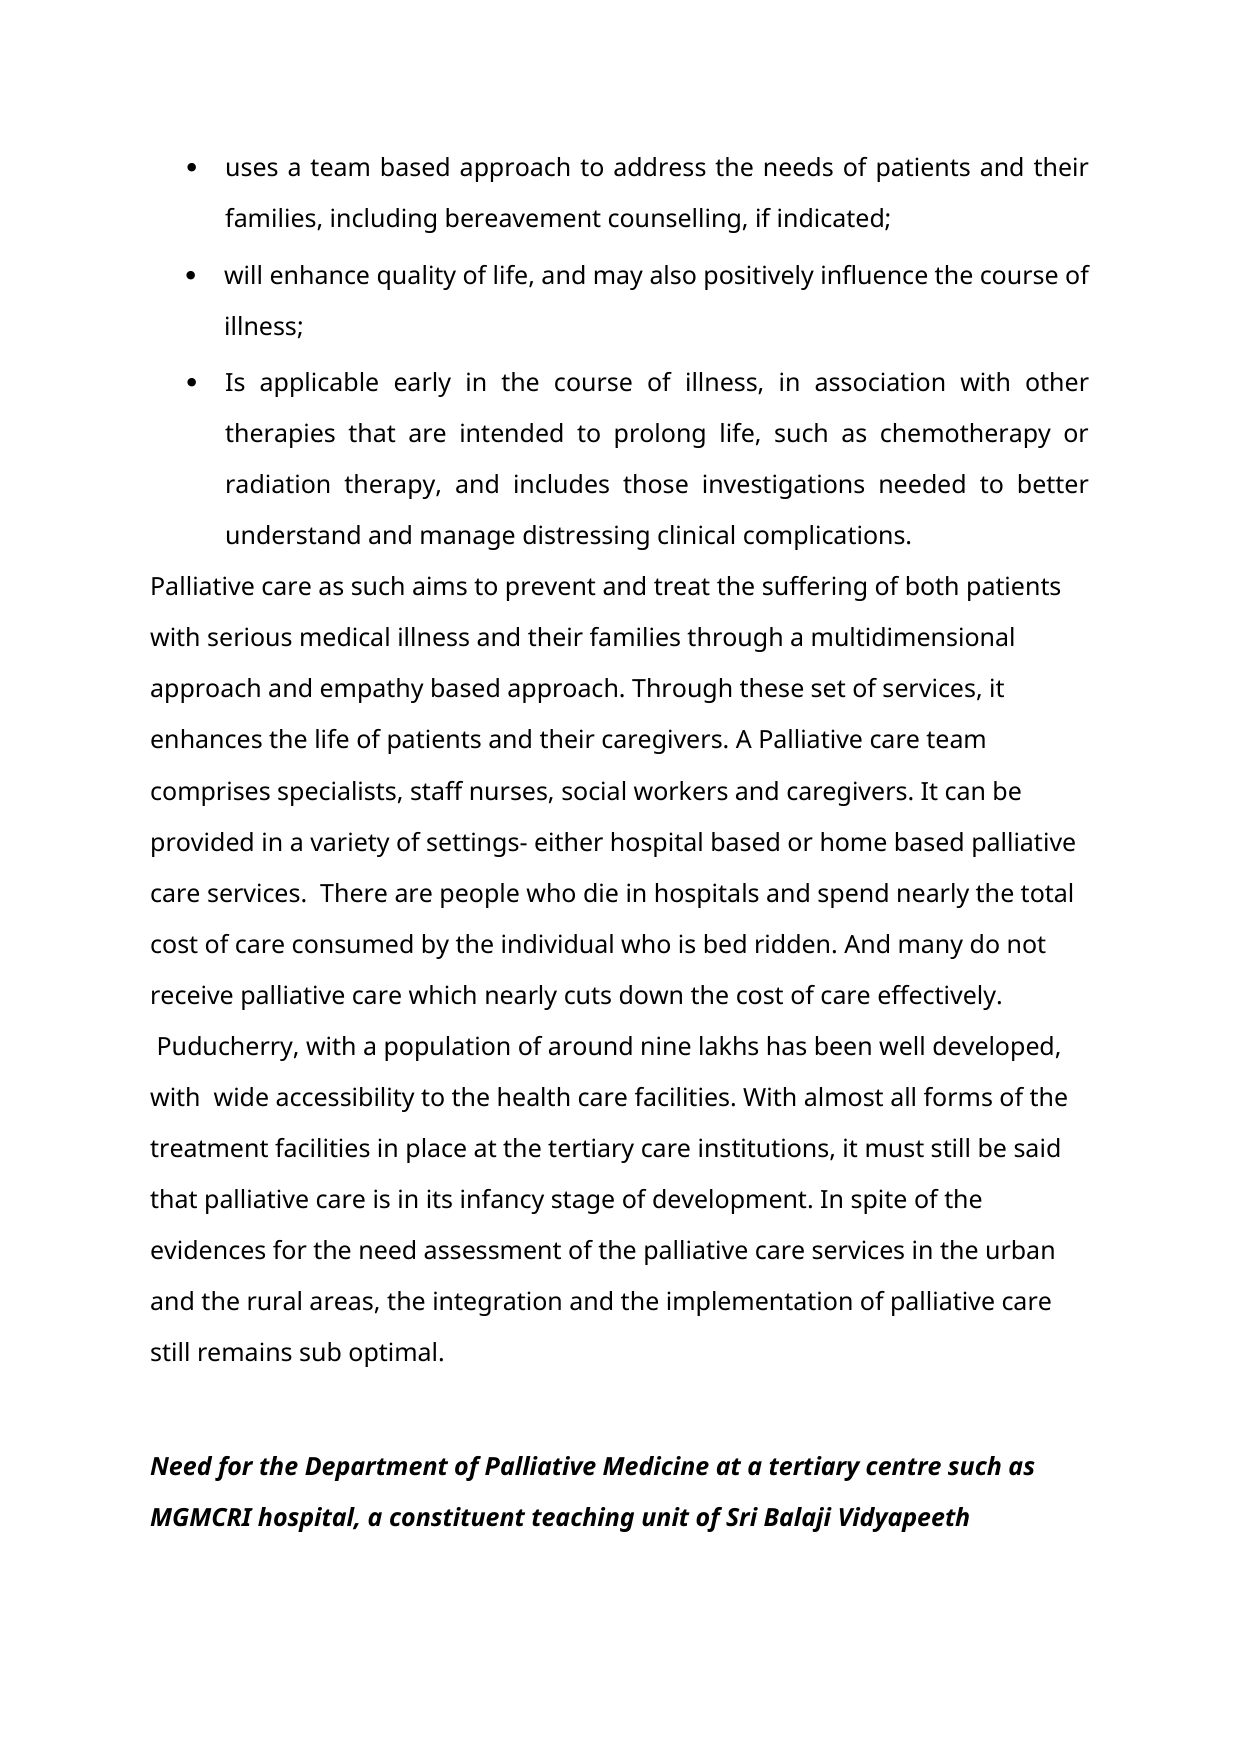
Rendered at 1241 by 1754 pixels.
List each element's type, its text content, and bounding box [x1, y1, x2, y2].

text Puducherry, with a population of around nine lakhs has been well developed, with wide accessibility to the health care facilities. With almost all forms of the treatment facilities in place at the tertiary care institutions, it must still be said that palliative care is in its infancy stage of development. In spite of the evidences for the need assessment of the palliative care services in the urban and the rural areas, the integration and the implementation of palliative care still remains sub optimal. [150, 1029, 1090, 1369]
subtitle Need for the Department of Palliative Medicine at a tertiary centre such as MGMCRI hospital, a constituent teaching unit of Sri Balaji Vidyapeeth [150, 1448, 1090, 1533]
list Is applicable early in the course of illness, in association with other therapies that are intended to prolong life, such as chemotherapy or radiation therapy, and includes those investigations needed to better understand and manage distressing clinical complications. [187, 365, 1090, 552]
text Palliative care as such aims to prevent and treat the suffering of both patients with serious medical illness and their families through a multidimensional approach and empathy based approach. Through these set of services, it enhances the life of patients and their caregivers. A Palliative care team comprises specialists, staff nurses, social workers and caregivers. It can be provided in a variety of settings- either hospital based or home based palliative care services. There are people who die in hospitals and spend nearly the total cost of care consumed by the individual who is bed ridden. And many do not receive palliative care which nearly cuts down the cost of care effectively. [150, 569, 1090, 1011]
list will enhance quality of life, and may also positively influence the course of illness; [186, 257, 1090, 342]
list uses a team based approach to address the needs of patients and their families, including bereavement counselling, if indicated; [187, 150, 1090, 235]
